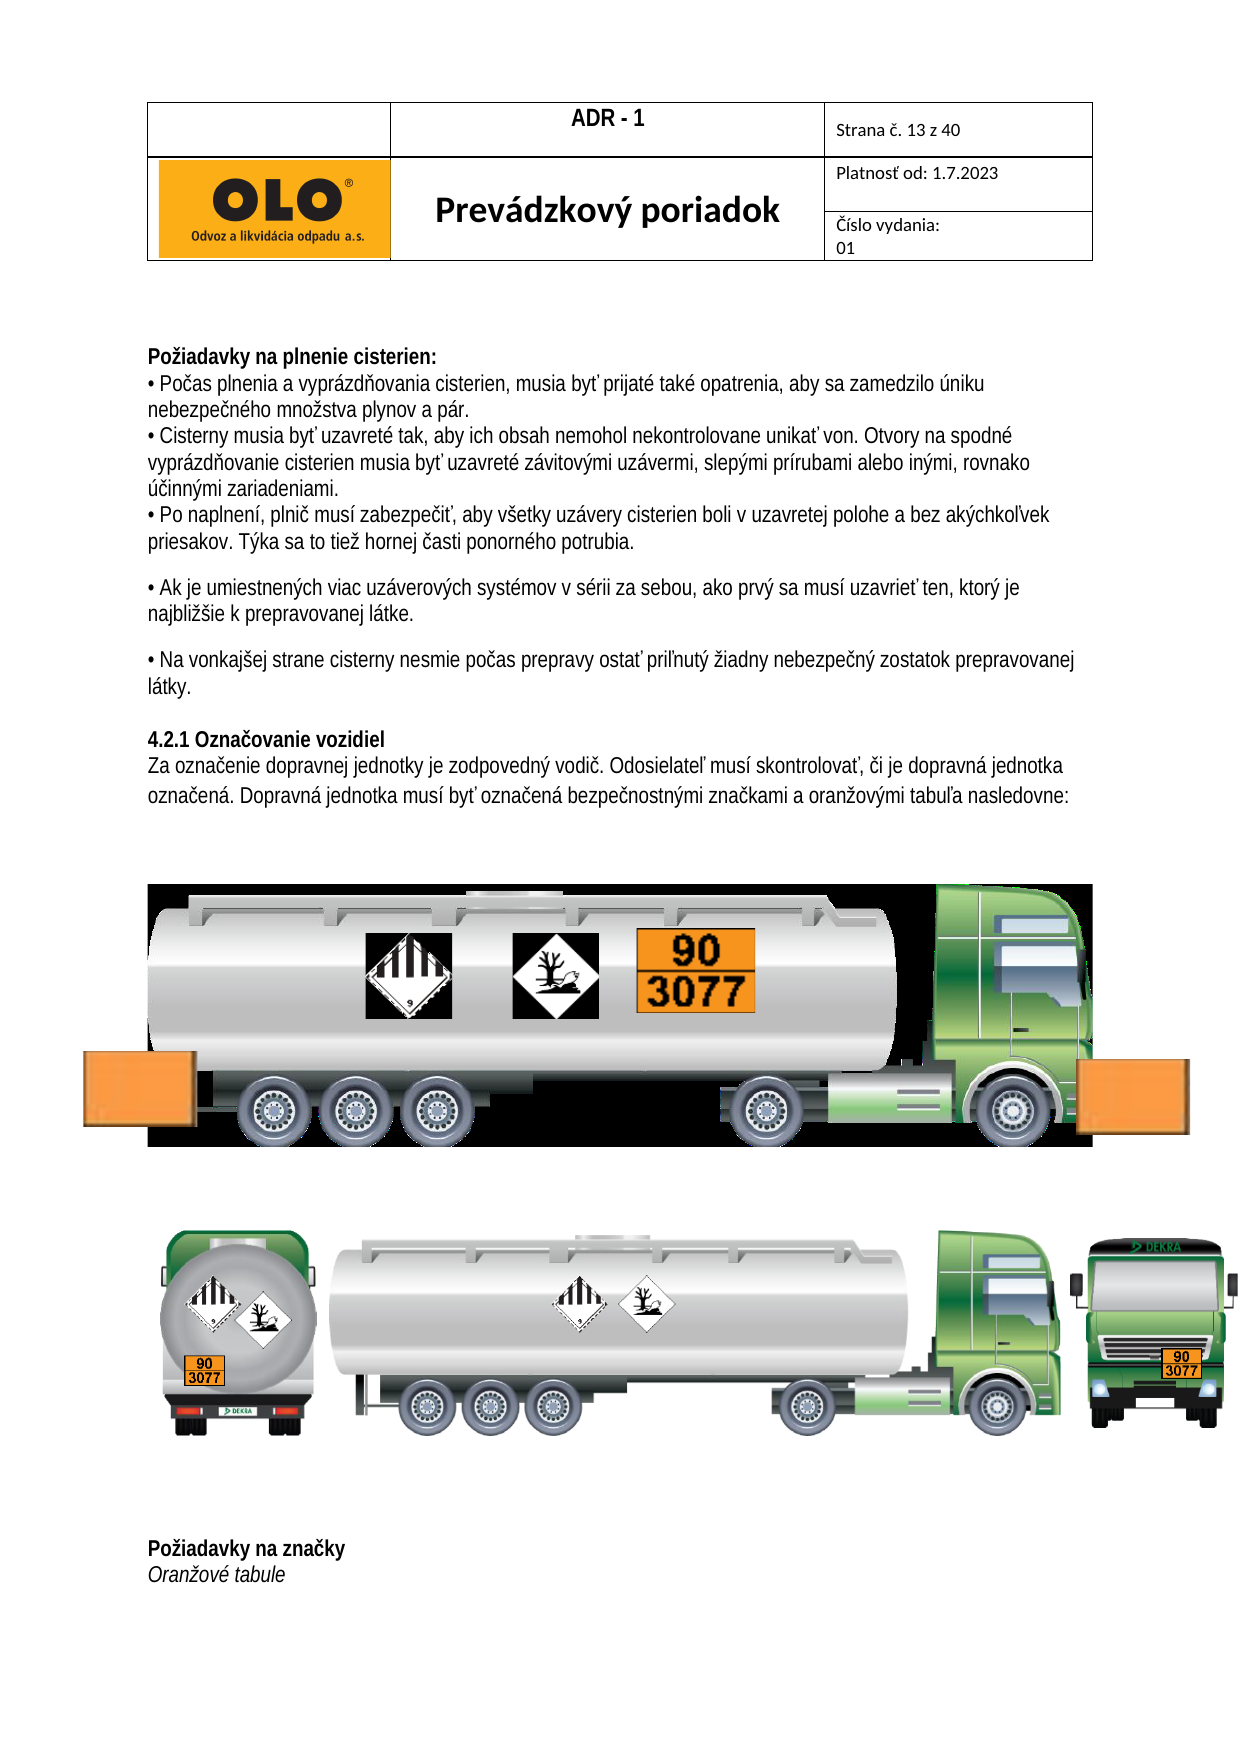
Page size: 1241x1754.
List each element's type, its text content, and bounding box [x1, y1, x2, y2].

text Požiadavky na značky [148, 1535, 1093, 1561]
text Požiadavky na plnenie cisterien: [148, 343, 1093, 369]
picture [147, 1222, 1238, 1459]
text • Po naplnení, plnič musí zabezpečiť, aby všetky uzávery cisterien boli v uzavretej polohe a bez akýchkoľvek priesakov. Týka sa to tiež hornej časti ponorného potrubia. [148, 501, 1093, 554]
text • Na vonkajšej strane cisterny nesmie počas prepravy ostať priľnutý žiadny nebezpečný zostatok prepravovanej látky. [148, 646, 1093, 699]
picture [1076, 1059, 1191, 1135]
text • Ak je umiestnených viac uzáverových systémov v sérii za sebou, ako prvý sa musí uzavrieť ten, ktorý je najbližšie k prepravovanej látke. [148, 574, 1093, 627]
picture [158, 160, 391, 258]
text • Cisterny musia byť uzavreté tak, aby ich obsah nemohol nekontrolovane unikať von. Otvory na spodné vyprázdňovanie cisterien musia byť uzavreté závitovými uzávermi, slepými prírubami alebo inými, rovnako účinnými zariadeniami. [148, 422, 1093, 501]
text 4.2.1 Označovanie vozidiel [148, 726, 1093, 752]
picture [83, 1051, 198, 1127]
text Oranžové tabule [148, 1561, 1093, 1587]
text Za označenie dopravnej jednotky je zodpovedný vodič. Odosielateľ musí skontrolovať, či je dopravná jednotka označená. Dopravná jednotka musí byť označená bezpečnostnými značkami a oranžovými tabuľa nasledovne: [148, 752, 1093, 808]
text • Počas plnenia a vyprázdňovania cisterien, musia byť prijaté také opatrenia, aby sa zamedzilo úniku nebezpečného množstva plynov a pár. [148, 369, 1093, 422]
